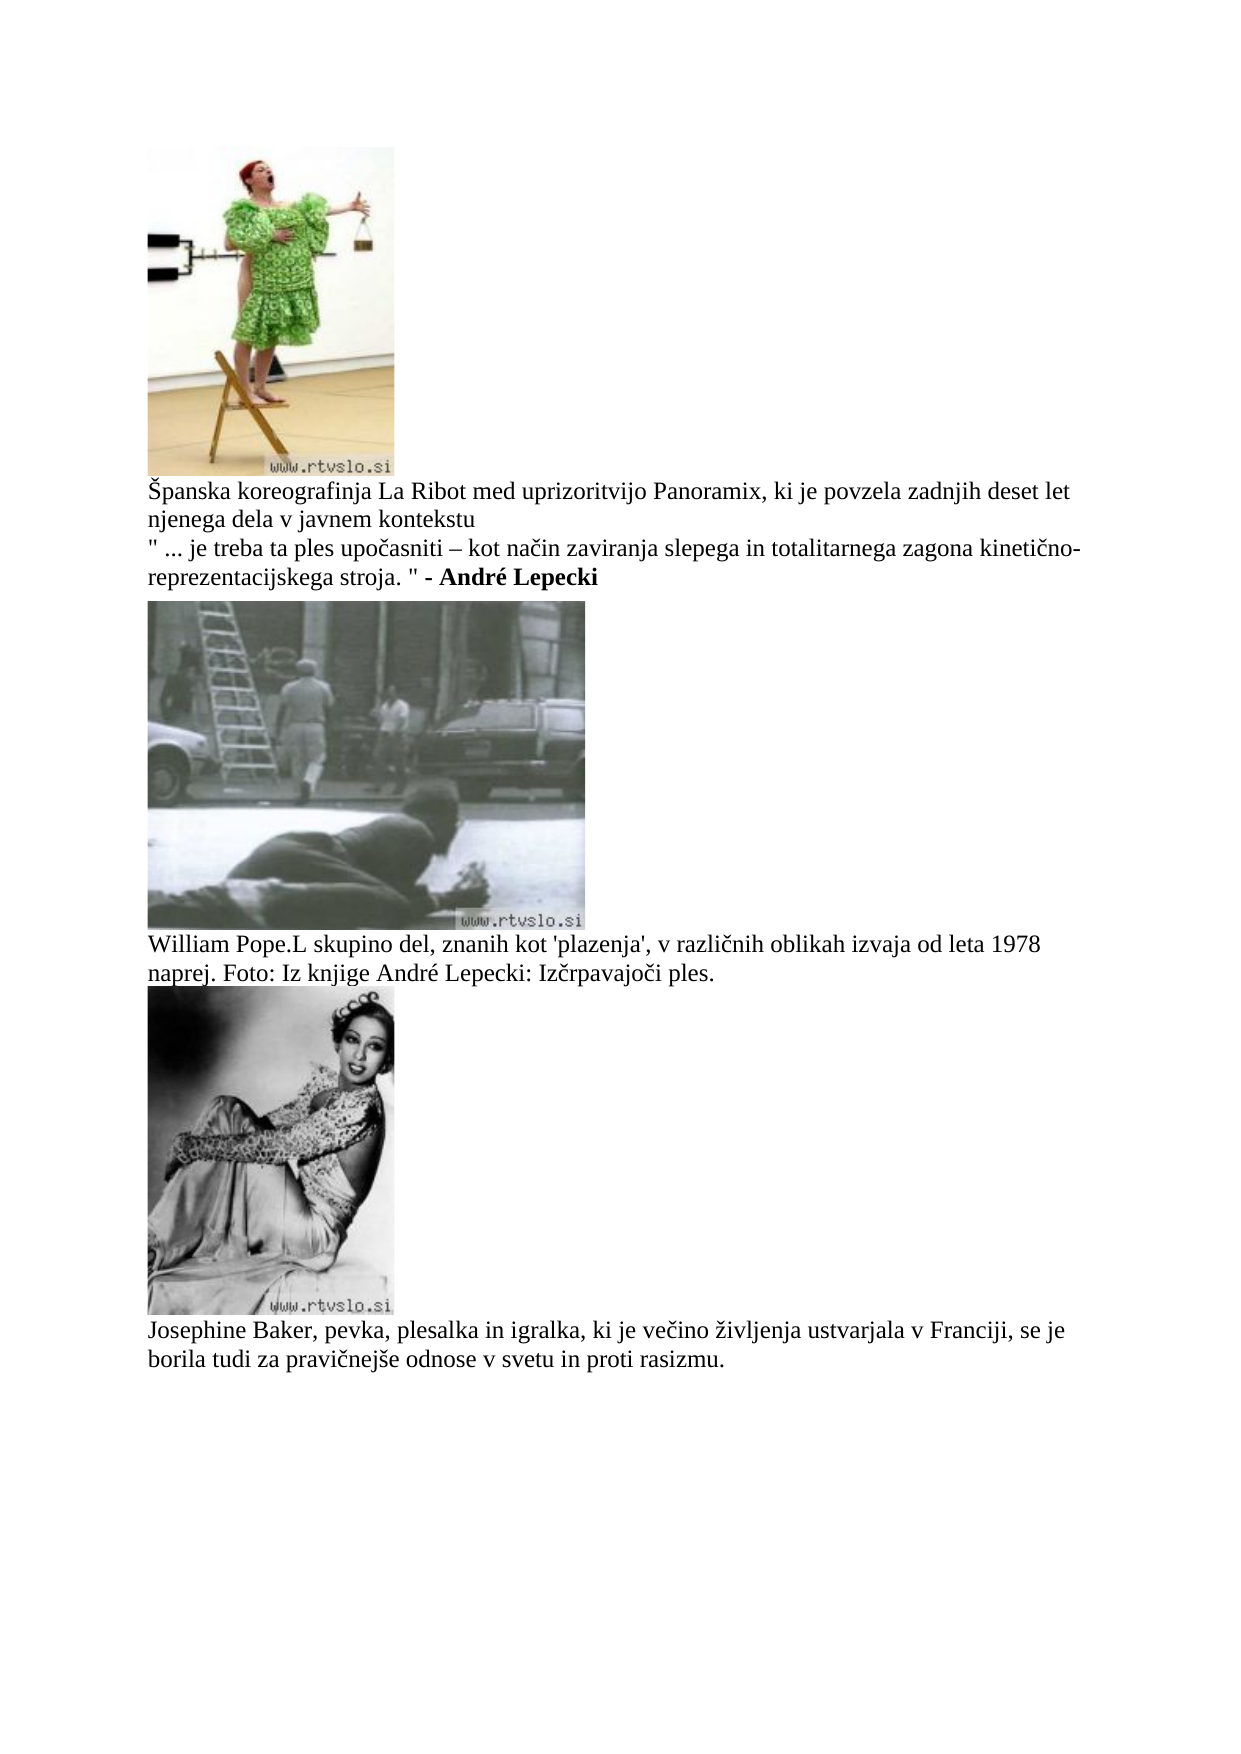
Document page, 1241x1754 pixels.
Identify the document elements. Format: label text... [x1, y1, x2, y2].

picture [147, 986, 395, 1315]
picture [147, 601, 586, 930]
text Španska koreografinja La Ribot med uprizoritvijo Panoramix, ki je povzela zadnjih deset let njenega dela v javnem kontekstu [148, 476, 1093, 533]
text " ... je treba ta ples upočasniti – kot način zaviranja slepega in totalitarnega zagona kinetično-reprezentacijskega stroja. " - André Lepecki [148, 533, 1093, 591]
text William Pope.L skupino del, znanih kot 'plazenja', v različnih oblikah izvaja od leta 1978 naprej. Foto: Iz knjige André Lepecki: Izčrpavajoči ples. [148, 929, 1093, 987]
picture [147, 147, 395, 476]
text Josephine Baker, pevka, plesalka in igralka, ki je večino življenja ustvarjala v Franciji, se je borila tudi za pravičnejše odnose v svetu in proti rasizmu. [148, 1315, 1093, 1372]
